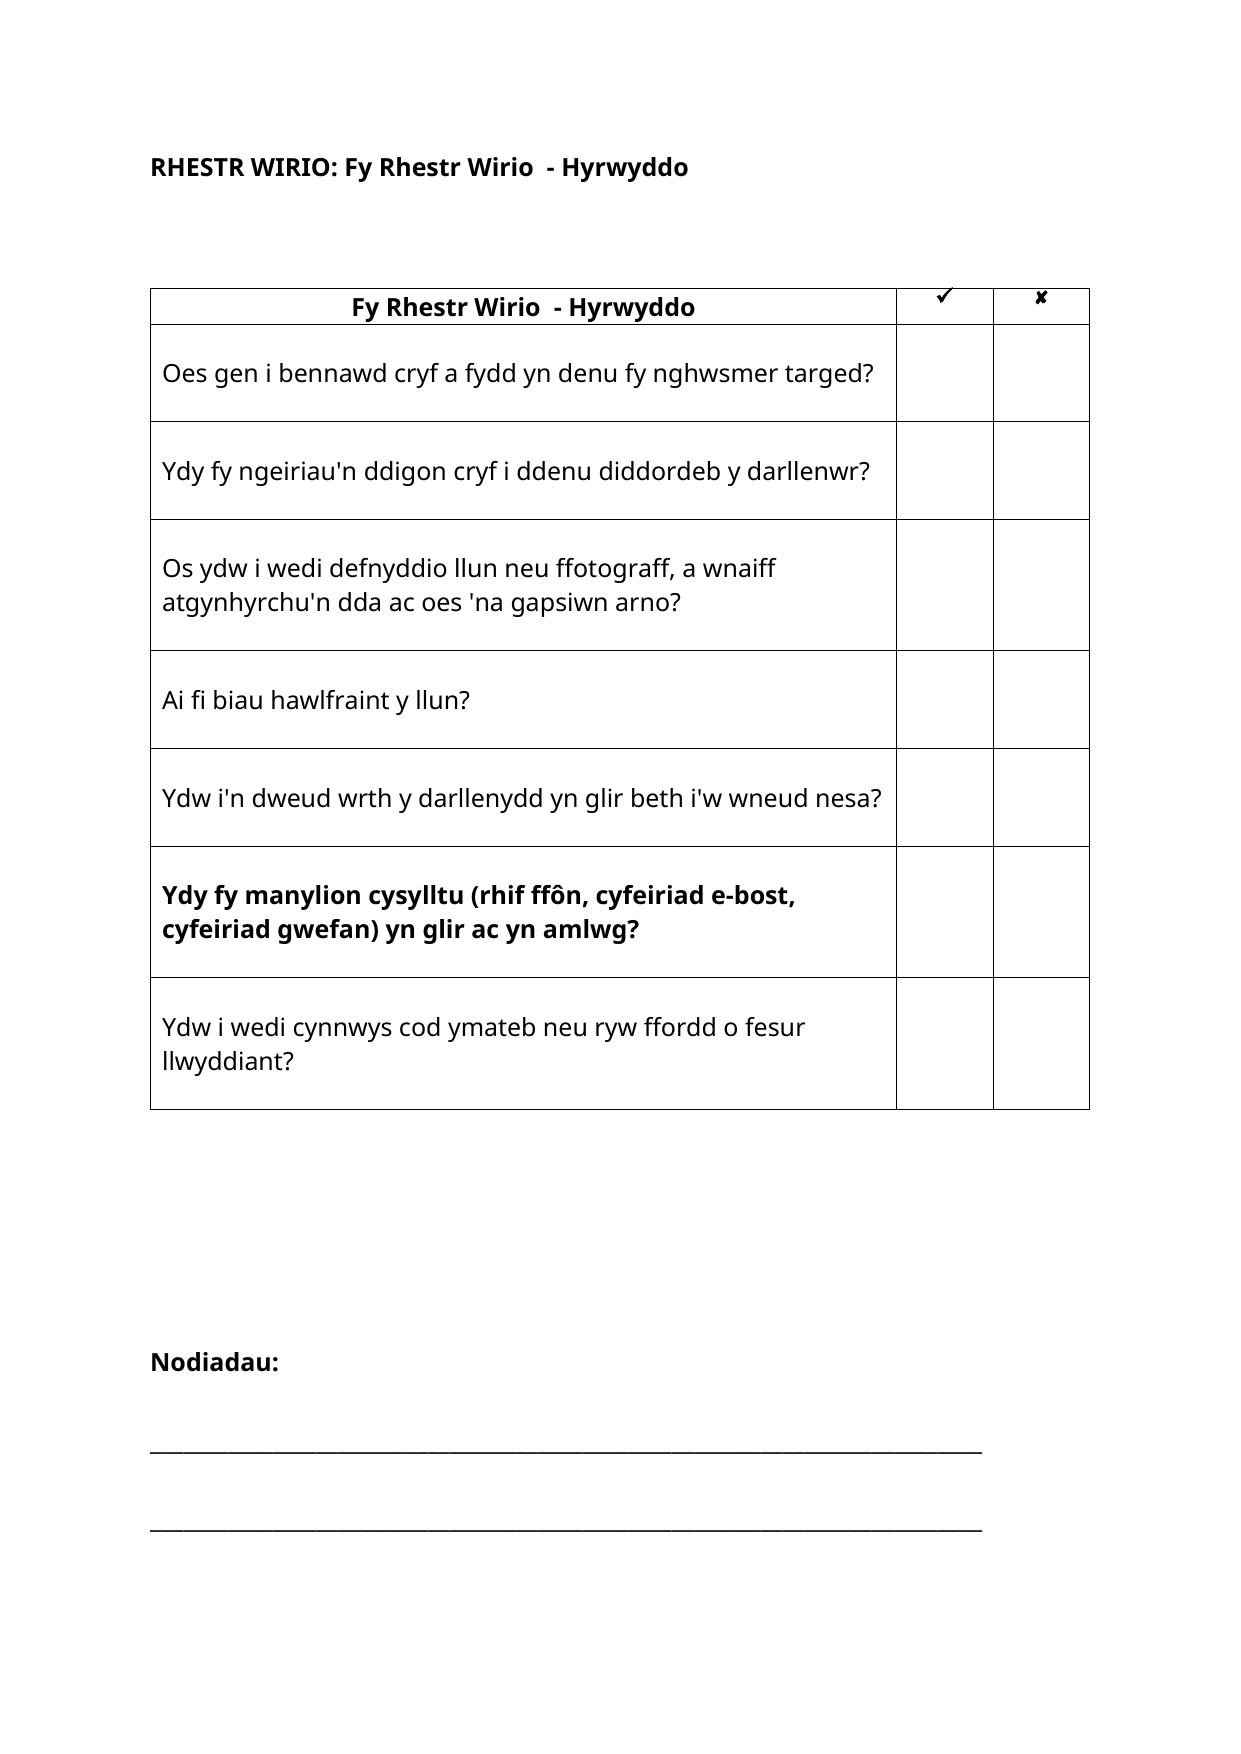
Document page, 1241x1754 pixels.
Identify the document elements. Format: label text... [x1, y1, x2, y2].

table_header [897, 289, 993, 323]
text RHESTR WIRIO: Fy Rhestr Wirio - Hyrwyddo [150, 150, 1090, 184]
table_cell [897, 847, 993, 977]
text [150, 1502, 1090, 1536]
table_cell [994, 749, 1089, 846]
table_cell [994, 325, 1089, 421]
table_cell [897, 978, 993, 1109]
text Nodiadau: [150, 1345, 1090, 1379]
table_header Fy Rhestr Wirio - Hyrwyddo [151, 289, 896, 323]
table_cell Ydy fy ngeiriau'n ddigon cryf i ddenu diddordeb y darllenwr? [151, 422, 896, 519]
table_cell [897, 651, 993, 748]
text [150, 1423, 1090, 1457]
table_cell Ydw i'n dweud wrth y darllenydd yn glir beth i'w wneud nesa? [151, 749, 896, 846]
table_header [994, 289, 1089, 323]
table_cell [897, 749, 993, 846]
table_cell Os ydw i wedi defnyddio llun neu ffotograff, a wnaiff atgynhyrchu'n dda ac oes 'na gapsiwn arno? [151, 520, 896, 650]
table_cell [994, 847, 1089, 977]
table_cell [994, 651, 1089, 748]
table_cell Oes gen i bennawd cryf a fydd yn denu fy nghwsmer targed? [151, 325, 896, 421]
table_cell Ydw i wedi cynnwys cod ymateb neu ryw ffordd o fesur llwyddiant? [151, 978, 896, 1109]
table_cell [994, 978, 1089, 1109]
table_cell [897, 325, 993, 421]
table_cell [994, 520, 1089, 650]
table_cell Ydy fy manylion cysylltu (rhif ffôn, cyfeiriad e-bost, cyfeiriad gwefan) yn glir ac yn amlwg? [151, 847, 896, 977]
table_cell [897, 422, 993, 519]
table_cell [994, 422, 1089, 519]
table_cell Ai fi biau hawlfraint y llun? [151, 651, 896, 748]
table_cell [897, 520, 993, 650]
